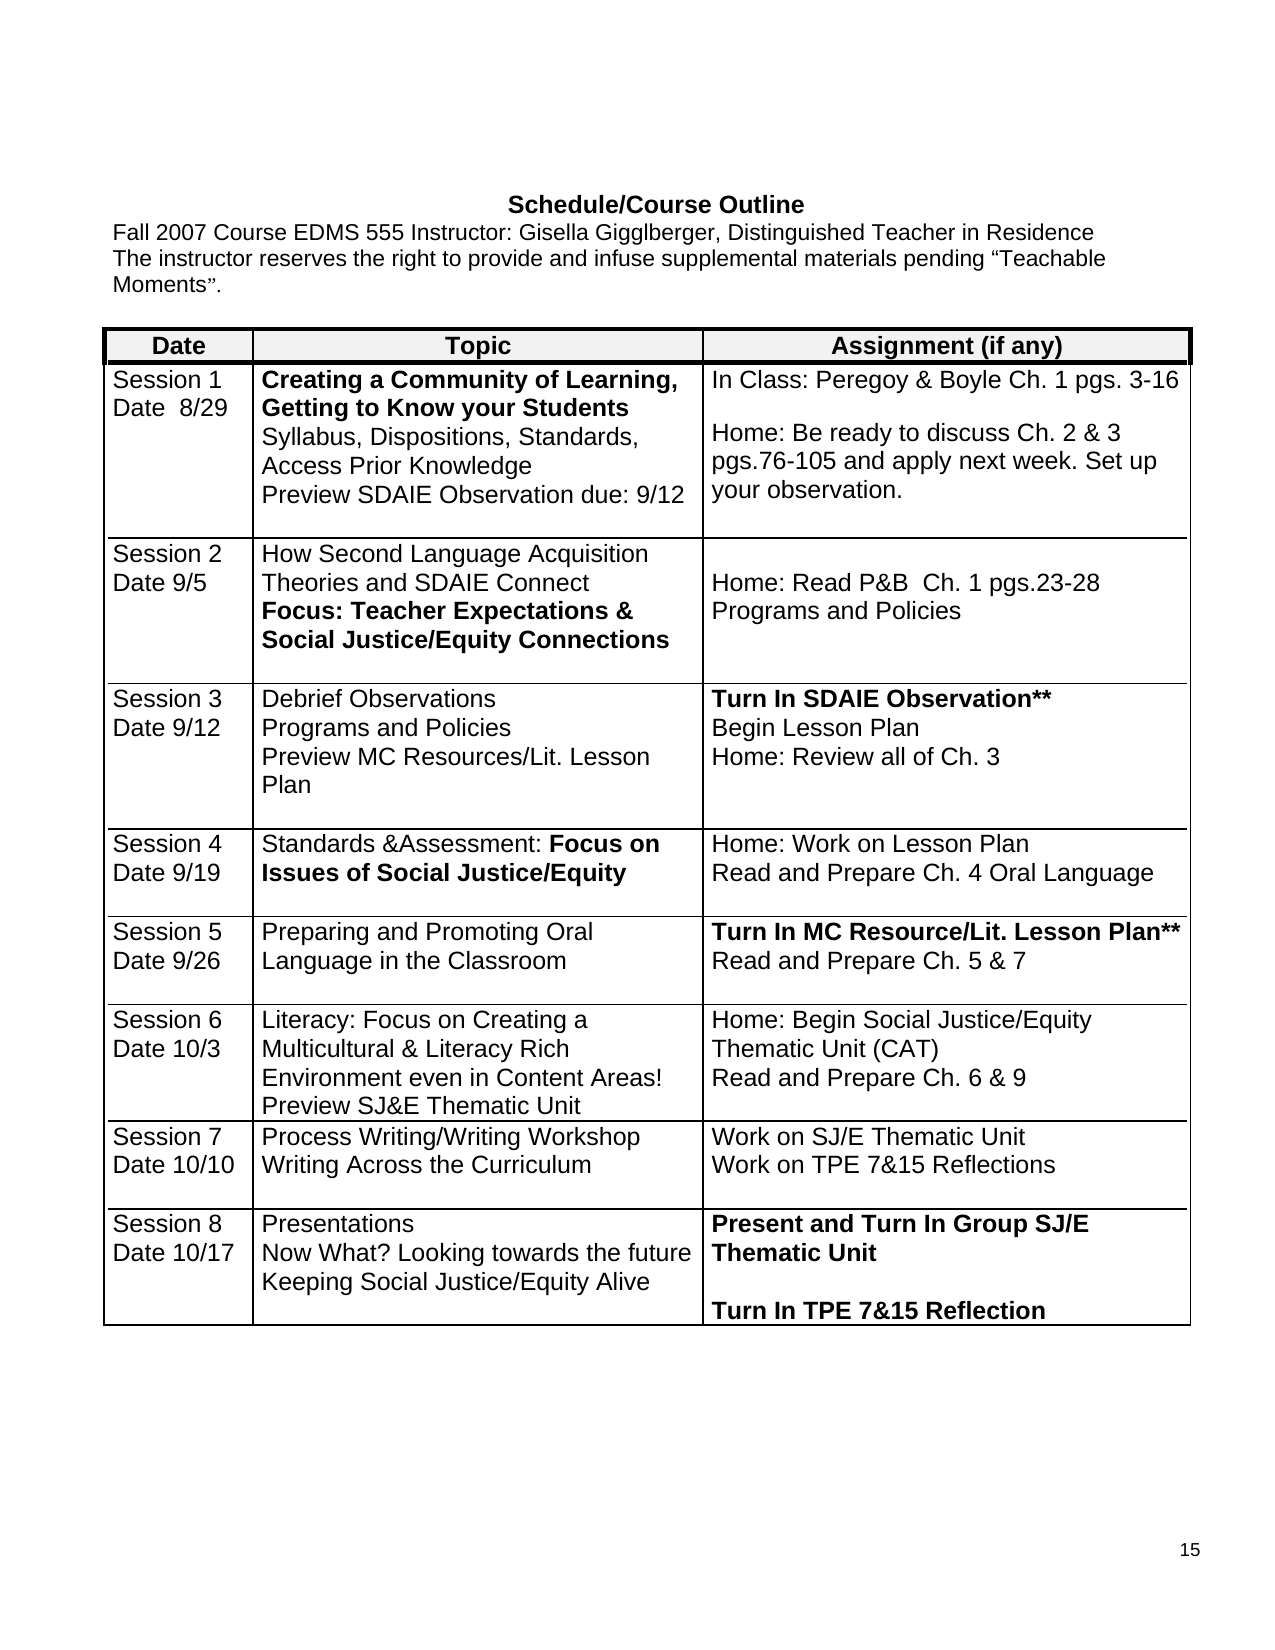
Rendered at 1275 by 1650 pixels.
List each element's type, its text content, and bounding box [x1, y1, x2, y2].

table_cell Turn In MC Resource/Lit. Lesson Plan** Read and Prepare Ch. 5 & 7 [704, 916, 1190, 1003]
table_header Assignment (if any) [704, 331, 1188, 360]
table_cell Home: Read P&B Ch. 1 pgs.23-28 Programs and Policies [704, 537, 1190, 682]
table_cell Session 2 Date 9/5 [105, 537, 252, 682]
table_cell Session 6 Date 10/3 [105, 1004, 252, 1120]
table_cell Presentations Now What? Looking towards the future Keeping Social Justice/Equity Alive [254, 1210, 702, 1324]
table_cell In Class: Peregoy & Boyle Ch. 1 pgs. 3-16 Home: Be ready to discuss Ch. 2 & 3 pgs.76-105 and apply next week. Set up your observation. [704, 360, 1190, 537]
table_cell Work on SJ/E Thematic Unit Work on TPE 7&15 Reflections [704, 1120, 1190, 1208]
table_cell Process Writing/Writing Workshop Writing Across the Curriculum [254, 1122, 702, 1208]
table_cell Session 3 Date 9/12 [105, 683, 252, 828]
table_header Topic [254, 331, 702, 360]
table_cell Literacy: Focus on Creating a Multicultural & Literacy Rich Environment even in Content Areas! Preview SJ&E Thematic Unit [254, 1005, 702, 1120]
table_cell How Second Language Acquisition Theories and SDAIE Connect Focus: Teacher Expectations & Social Justice/Equity Connections [254, 539, 702, 682]
table_header Date [107, 331, 252, 360]
table_cell Turn In SDAIE Observation** Begin Lesson Plan Home: Review all of Ch. 3 [704, 683, 1190, 828]
table_cell Standards &Assessment: Focus on Issues of Social Justice/Equity [254, 830, 702, 916]
table_cell Session 5 Date 9/26 [105, 916, 252, 1003]
table_cell Home: Work on Lesson Plan Read and Prepare Ch. 4 Oral Language [704, 828, 1190, 916]
table_cell Home: Begin Social Justice/Equity Thematic Unit (CAT) Read and Prepare Ch. 6 & 9 [704, 1004, 1190, 1120]
table_cell Session 8 Date 10/17 [105, 1208, 252, 1324]
table_cell Session 4 Date 9/19 [105, 828, 252, 916]
table_cell Debrief Observations Programs and Policies Preview MC Resources/Lit. Lesson Plan [254, 684, 702, 828]
table_cell Creating a Community of Learning, Getting to Know your Students Syllabus, Dispositions, Standards, Access Prior Knowledge Preview SDAIE Observation due: 9/12 [254, 365, 702, 537]
table_cell Present and Turn In Group SJ/E Thematic Unit Turn In TPE 7&15 Reflection [704, 1208, 1190, 1324]
subtitle Schedule/Course Outline [112, 190, 1200, 219]
table_cell Session 7 Date 10/10 [105, 1120, 252, 1208]
text The instructor reserves the right to provide and infuse supplemental materials pending “Teachable Moments”. [112, 245, 1200, 298]
text Fall 2007 Course EDMS 555 Instructor: Gisella Gigglberger, Distinguished Teacher in Residence [112, 219, 1200, 245]
table_cell Session 1 Date 8/29 [105, 360, 252, 537]
table_cell Preparing and Promoting Oral Language in the Classroom [254, 917, 702, 1003]
